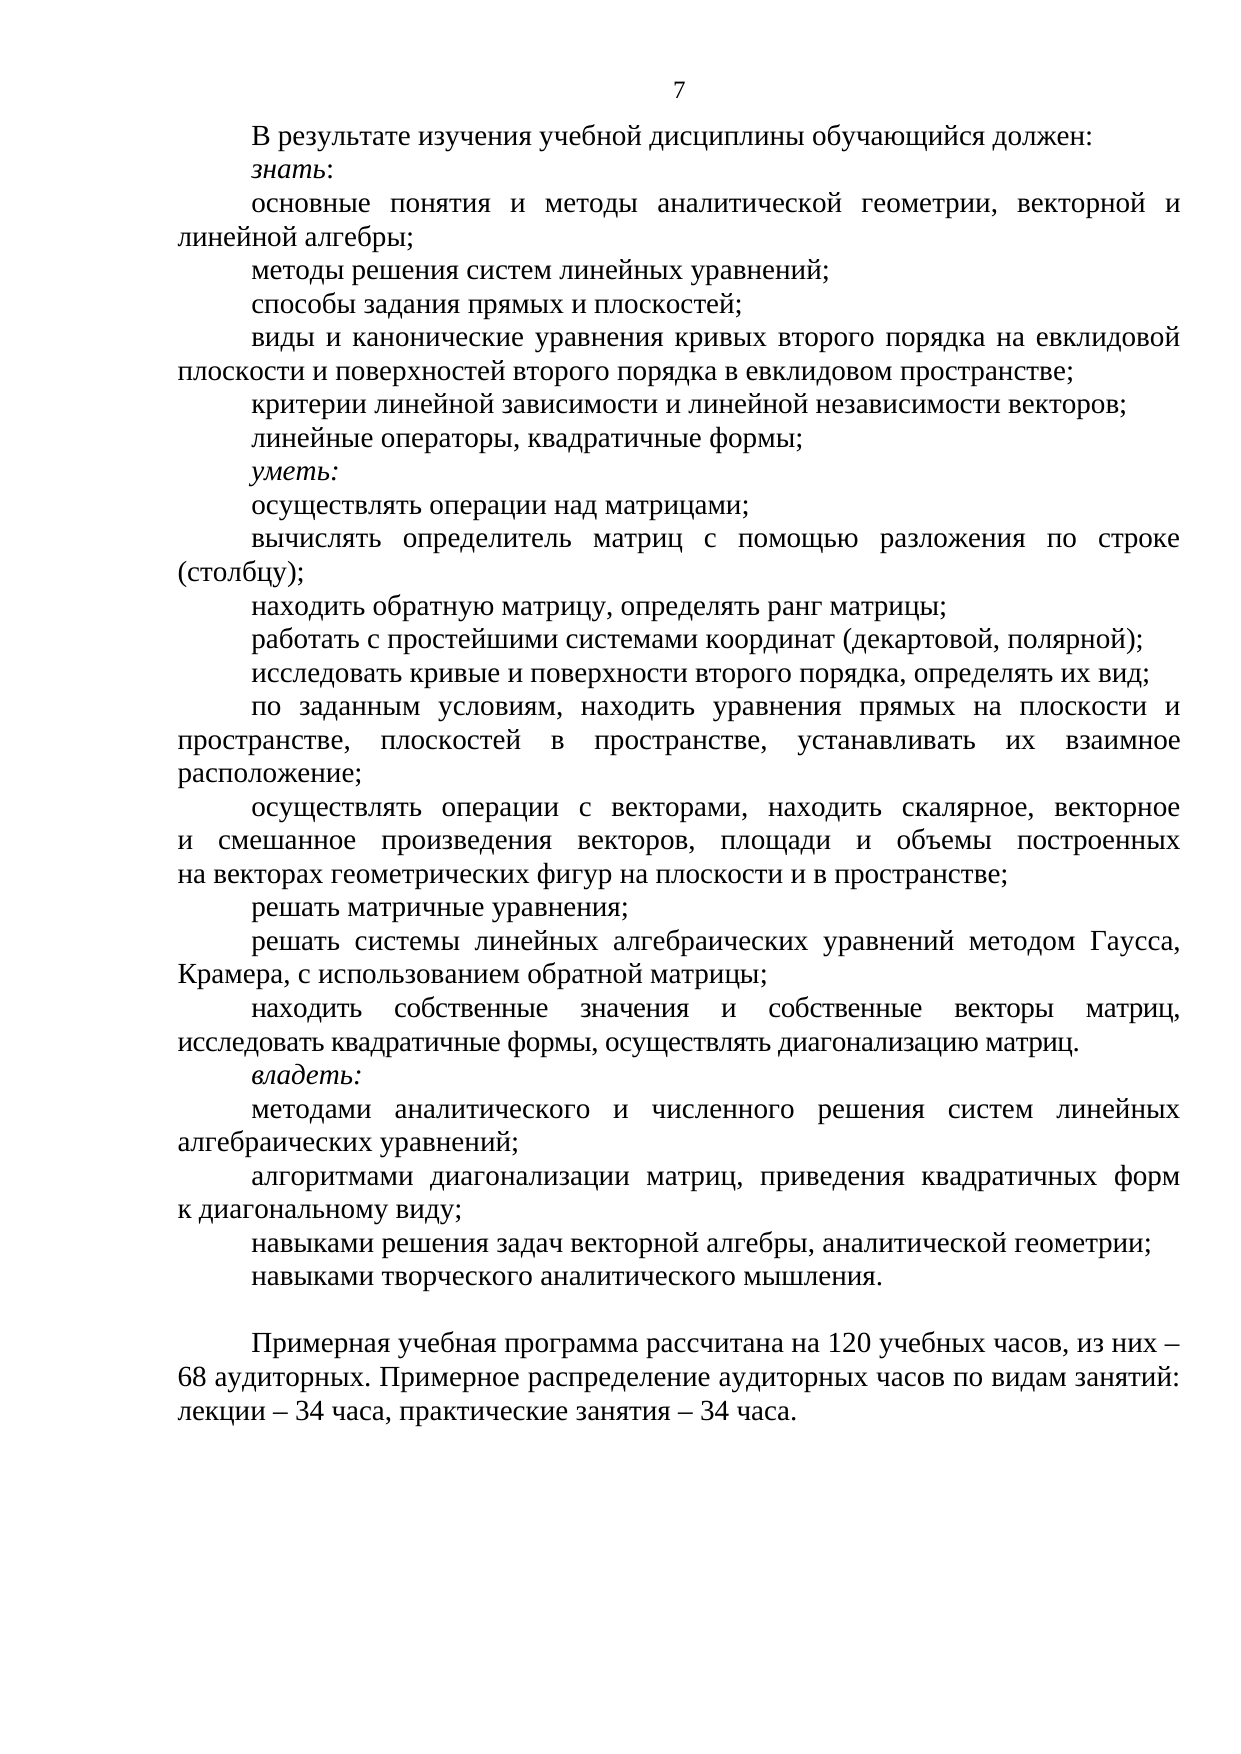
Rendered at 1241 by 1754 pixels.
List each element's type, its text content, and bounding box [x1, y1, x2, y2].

text способы задания прямых и плоскостей; [177, 286, 1181, 319]
text находить обратную матрицу, определять ранг матрицы; [177, 588, 1181, 621]
text Примерная учебная программа рассчитана на 120 учебных часов, из них – 68 аудиторных. Примерное распределение аудиторных часов по видам занятий: лекции – 34 часа, практические занятия – 34 часа. [177, 1326, 1181, 1426]
text виды и канонические уравнения кривых второго порядка на евклидовой плоскости и поверхностей второго порядка в евклидовом пространстве; [177, 319, 1181, 386]
text исследовать кривые и поверхности второго порядка, определять их вид; [177, 655, 1181, 688]
text по заданным условиям, находить уравнения прямых на плоскости и пространстве, плоскостей в пространстве, устанавливать их взаимное расположение; [177, 688, 1181, 789]
text уметь: [177, 453, 1181, 487]
text критерии линейной зависимости и линейной независимости векторов; [177, 386, 1181, 420]
text линейные операторы, квадратичные формы; [177, 420, 1181, 453]
text методы решения систем линейных уравнений; [177, 252, 1181, 286]
text работать с простейшими системами координат (декартовой, полярной); [177, 621, 1181, 655]
text осуществлять операции над матрицами; [177, 487, 1181, 521]
text владеть: [177, 1057, 1181, 1091]
text методами аналитического и численного решения систем линейных алгебраических уравнений; [177, 1091, 1181, 1158]
text решать системы линейных алгебраических уравнений методом Гаусса, Крамера, с использованием обратной матрицы; [177, 923, 1181, 990]
text основные понятия и методы аналитической геометрии, векторной и линейной алгебры; [177, 185, 1181, 252]
text решать матричные уравнения; [177, 889, 1181, 923]
text навыками творческого аналитического мышления. [177, 1258, 1181, 1292]
text осуществлять операции с векторами, находить скалярное, векторное и смешанное произведения векторов, площади и объемы построенных на векторах геометрических фигур на плоскости и в пространстве; [177, 789, 1181, 889]
text вычислять определитель матриц с помощью разложения по строке (столбцу); [177, 521, 1181, 588]
text знать: [177, 152, 1181, 185]
text навыками решения задач векторной алгебры, аналитической геометрии; [177, 1225, 1181, 1258]
text находить собственные значения и собственные векторы матриц, исследовать квадратичные формы, осуществлять диагонализацию матриц. [177, 990, 1181, 1057]
text алгоритмами диагонализации матриц, приведения квадратичных форм к диагональному виду; [177, 1158, 1181, 1225]
text В результате изучения учебной дисциплины обучающийся должен: [177, 118, 1181, 152]
